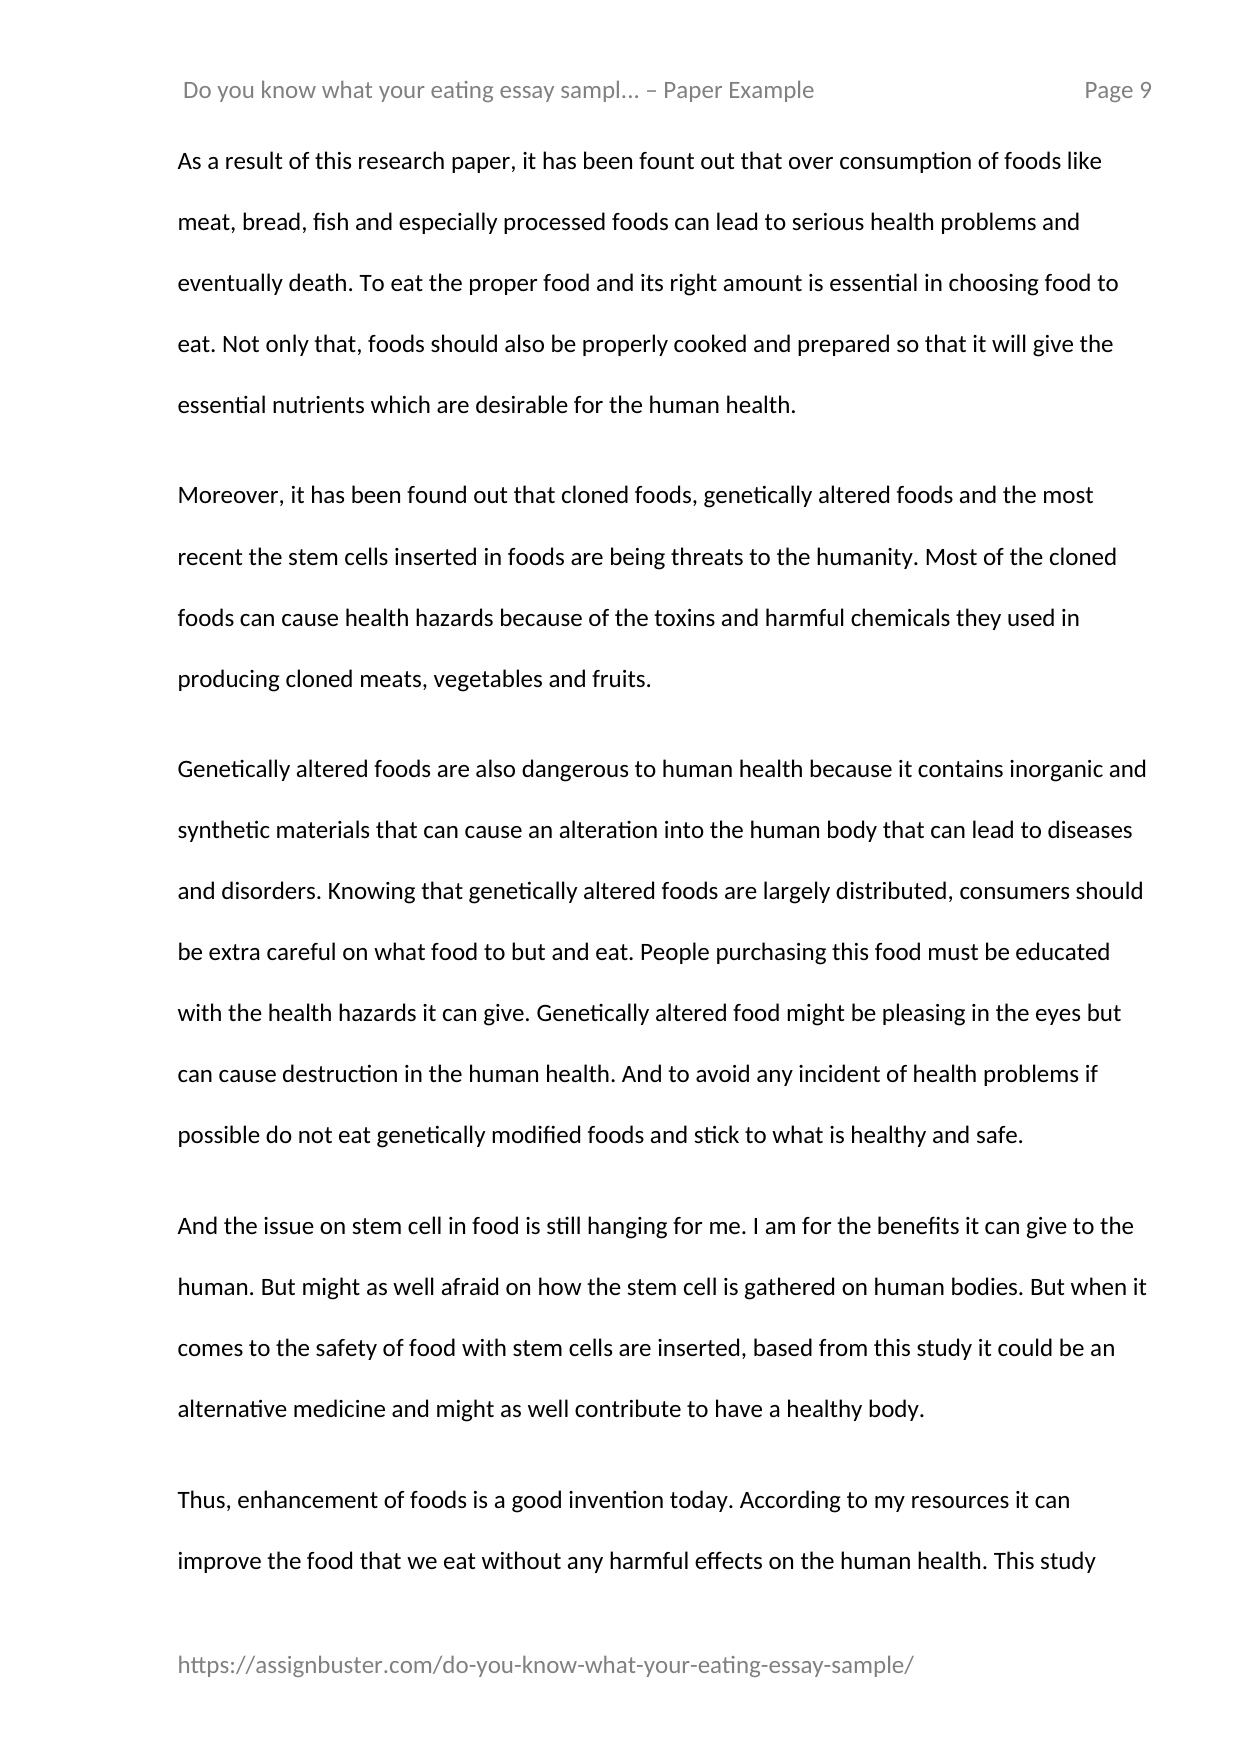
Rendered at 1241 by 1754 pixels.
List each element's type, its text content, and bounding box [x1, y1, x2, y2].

text And the issue on stem cell in food is still hanging for me. I am for the benefits it can give to the human. But might as well afraid on how the stem cell is gathered on human bodies. But when it comes to the safety of food with stem cells are inserted, based from this study it could be an alternative medicine and might as well contribute to have a healthy body. [177, 1210, 1152, 1424]
text Genetically altered foods are also dangerous to human health because it contains inorganic and synthetic materials that can cause an alteration into the human body that can lead to diseases and disorders. Knowing that genetically altered foods are largely distributed, consumers should be extra careful on what food to but and eat. People purchasing this food must be educated with the health hazards it can give. Genetically altered food might be pleasing in the eyes but can cause destruction in the human health. And to avoid any incident of health problems if possible do not eat genetically modified foods and stick to what is healthy and safe. [177, 753, 1152, 1150]
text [177, 1484, 1152, 1575]
text As a result of this research paper, it has been fount out that over consumption of foods like meat, bread, fish and especially processed foods can lead to serious health problems and eventually death. To eat the proper food and its right amount is essential in choosing food to eat. Not only that, foods should also be properly cooked and prepared so that it will give the essential nutrients which are desirable for the human health. [177, 145, 1152, 420]
text Moreover, it has been found out that cloned foods, genetically altered foods and the most recent the stem cells inserted in foods are being threats to the humanity. Most of the cloned foods can cause health hazards because of the toxins and harmful chemicals they used in producing cloned meats, vegetables and fruits. [177, 480, 1152, 693]
